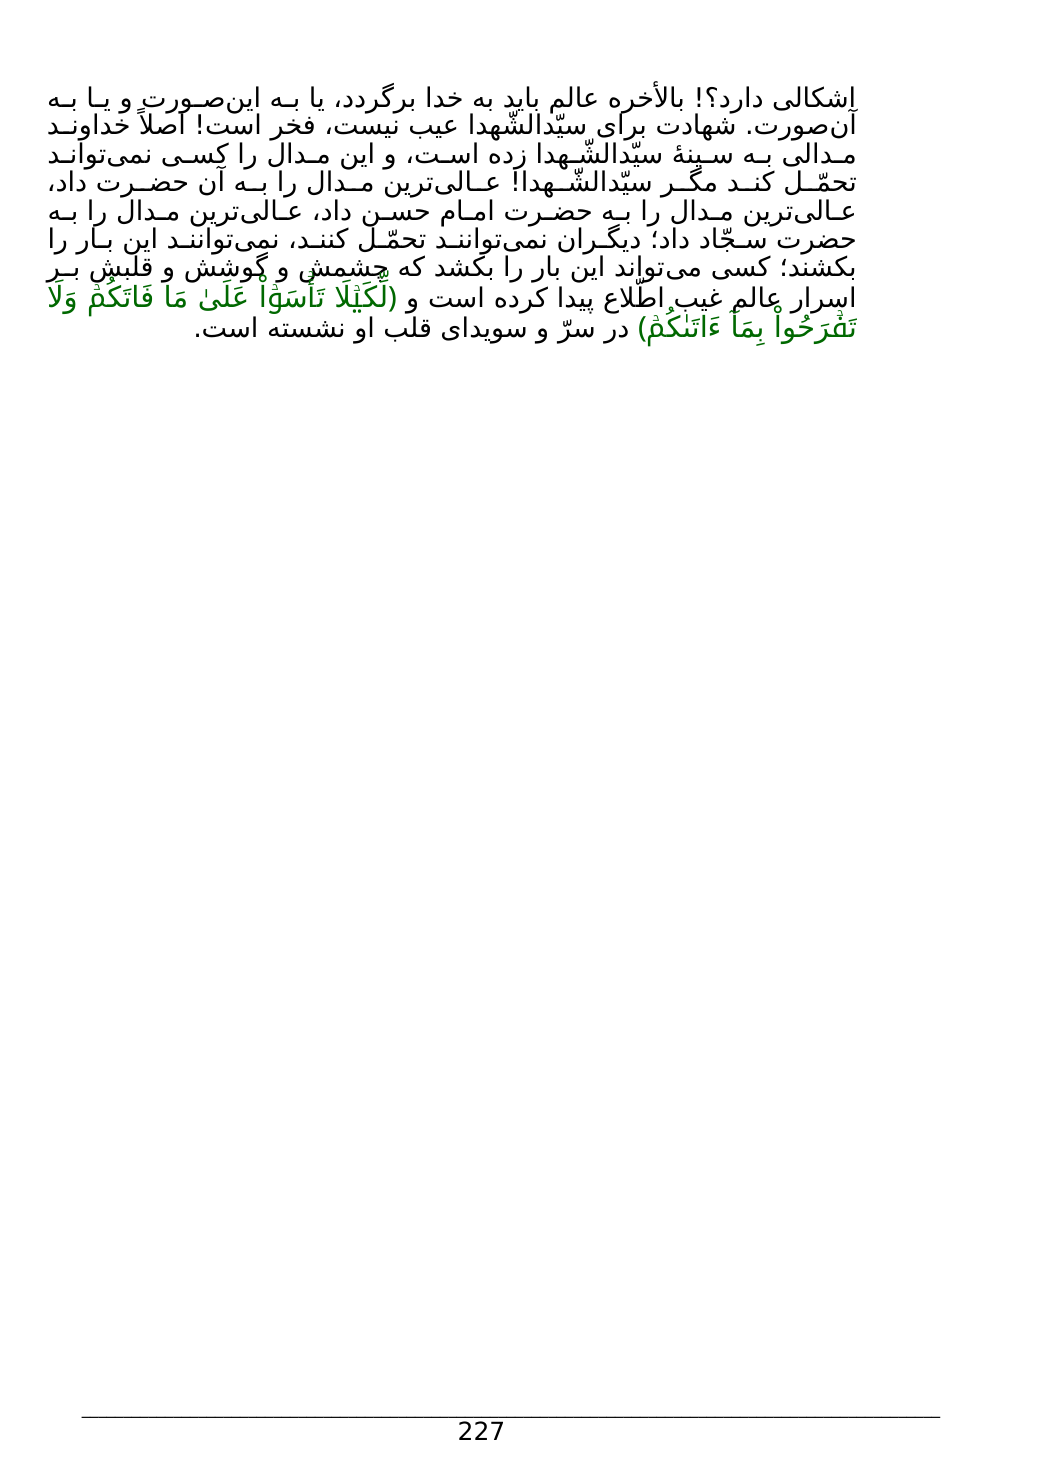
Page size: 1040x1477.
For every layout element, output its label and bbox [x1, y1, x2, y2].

text [47, 84, 857, 344]
